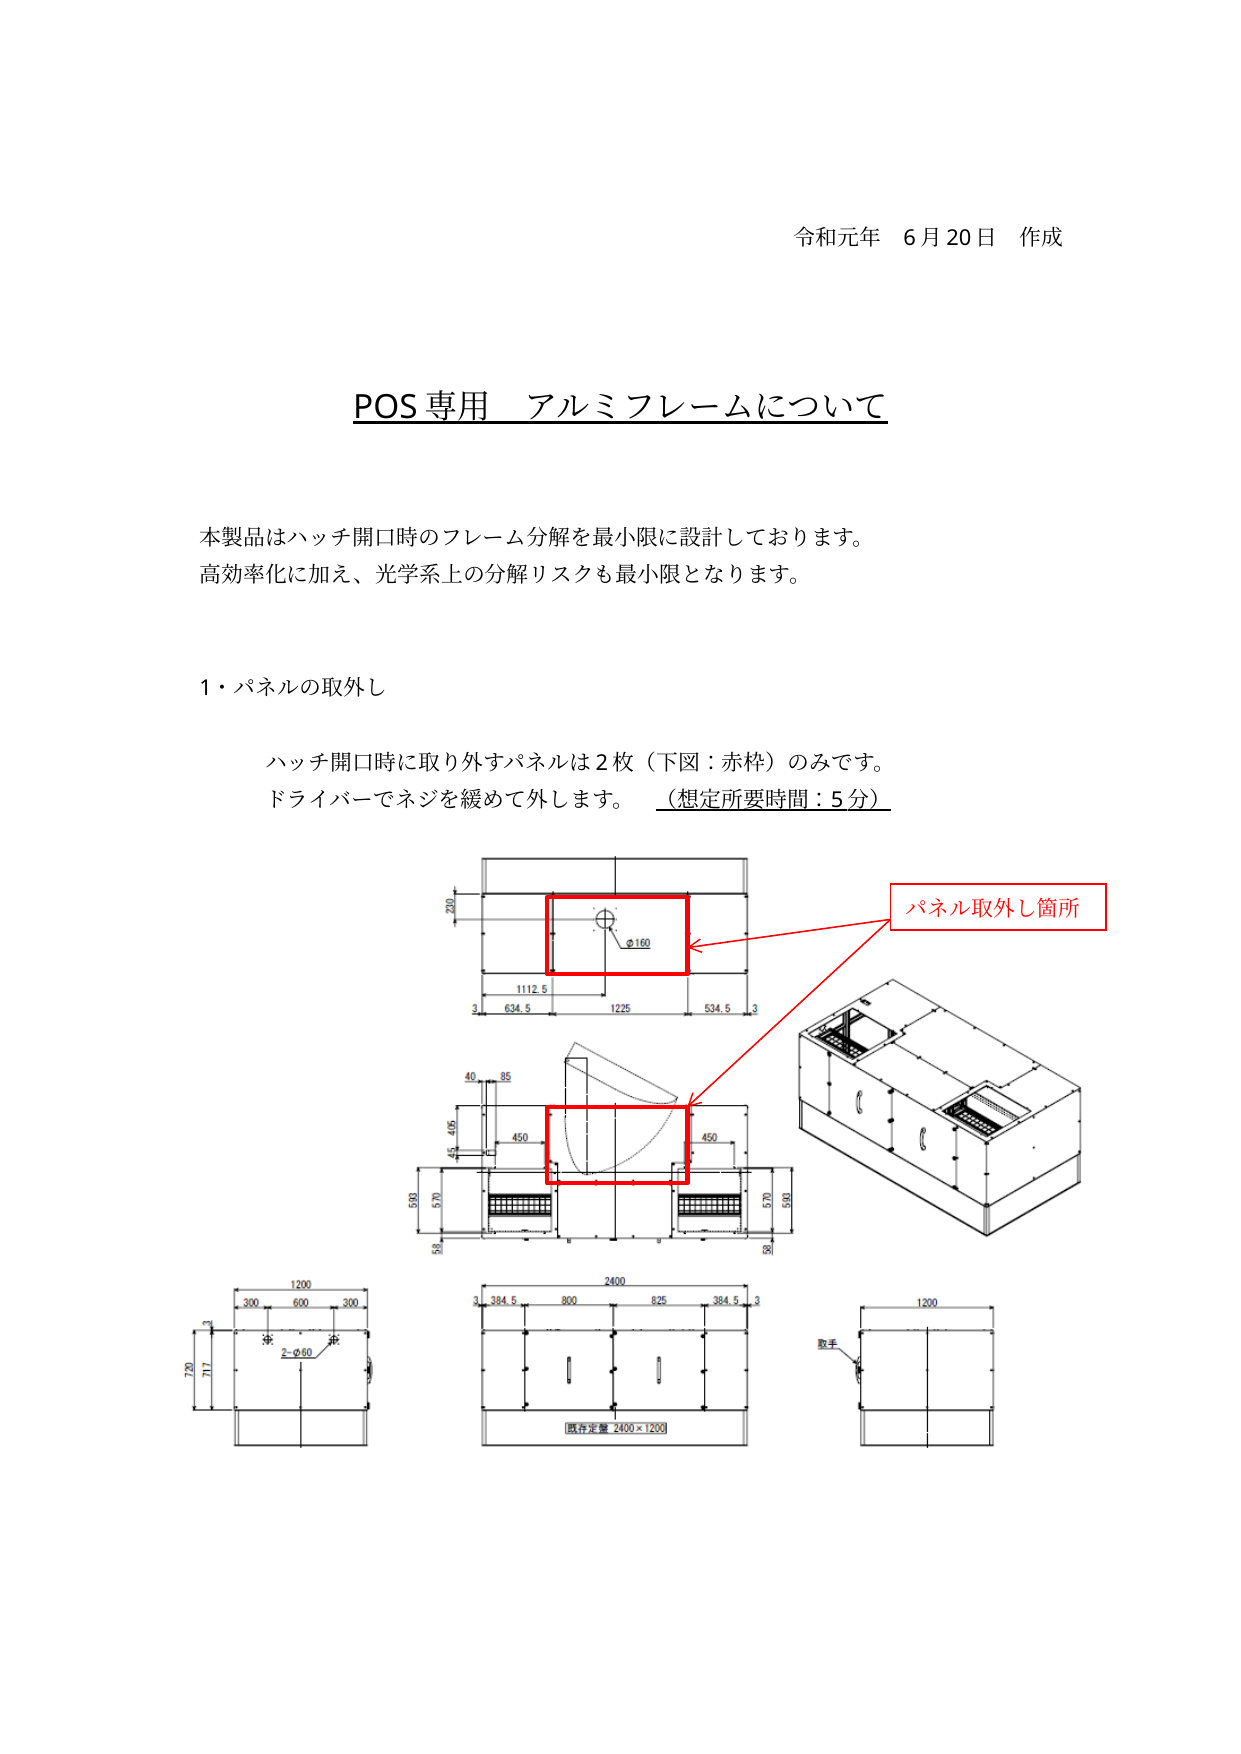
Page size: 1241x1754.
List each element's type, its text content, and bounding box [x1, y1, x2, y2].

text 本製品はハッチ開口時のフレーム分解を最小限に設計しております。 [177, 517, 1063, 554]
text ドライバーでネジを緩めて外します。 （想定所要時間：5分） [177, 779, 1063, 817]
text 令和元年 6月20日 作成 [177, 217, 1063, 254]
picture [549, 899, 685, 972]
text 1・パネルの取外し [177, 667, 1063, 704]
picture [549, 1109, 685, 1181]
text ハッチ開口時に取り外すパネルは2枚（下図：赤枠）のみです。 [177, 742, 1063, 779]
text 高効率化に加え、光学系上の分解リスクも最小限となります。 [177, 554, 1063, 592]
text POS専用 アルミフレームについて [177, 367, 1063, 442]
picture [177, 854, 1087, 1448]
